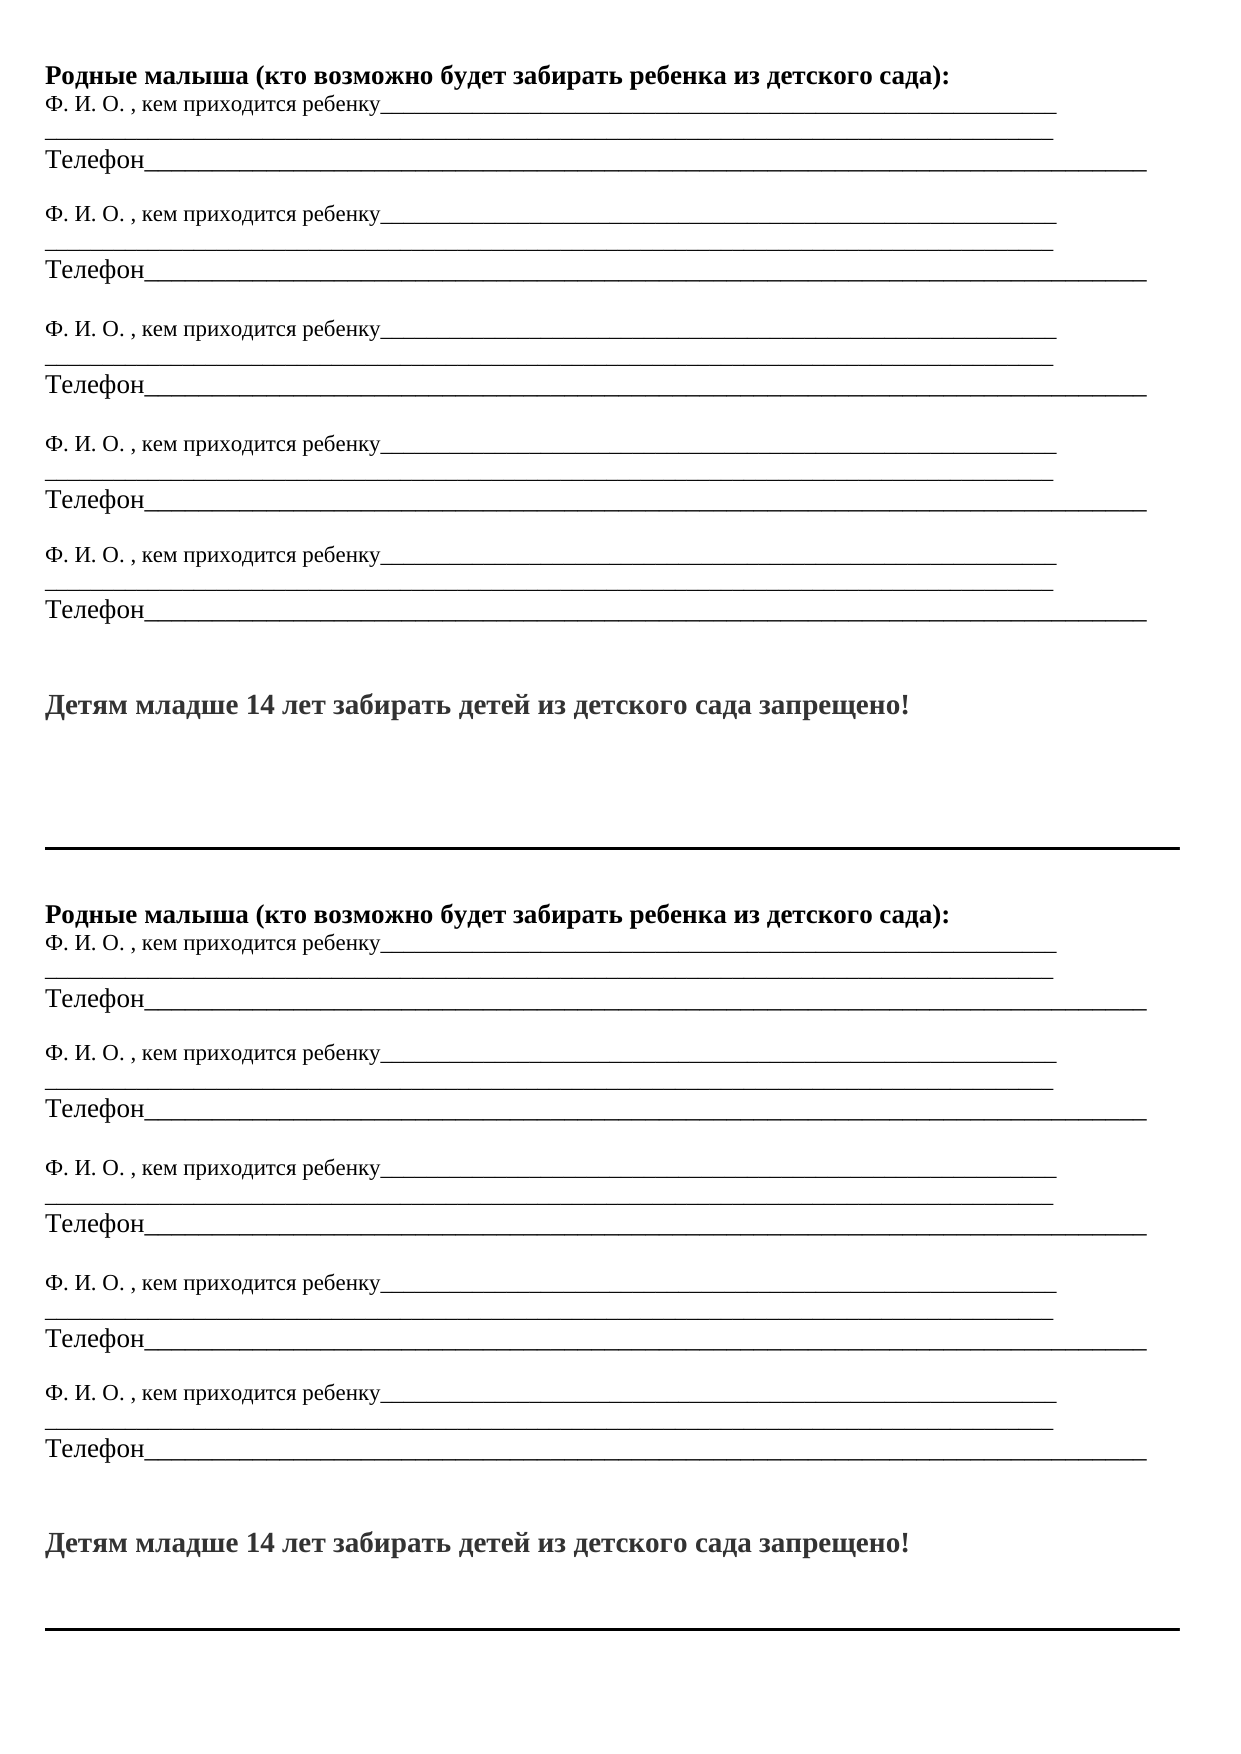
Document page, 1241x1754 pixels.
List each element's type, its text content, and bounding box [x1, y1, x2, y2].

table_cell Родные малыша (кто возможно будет забирать ребенка из детского сада): Ф. И. О. , кем приходится ребенку___________________________________________________________ ________________________________________________________________________________________ Телефон__________________________________________________________________________ Ф. И. О. , кем приходится ребенку___________________________________________________________ ________________________________________________________________________________________ Телефон__________________________________________________________________________ Ф. И. О. , кем приходится ребенку___________________________________________________________ ________________________________________________________________________________________ Телефон__________________________________________________________________________ Ф. И. О. , кем приходится ребенку___________________________________________________________ ________________________________________________________________________________________ Телефон__________________________________________________________________________ Ф. И. О. , кем приходится ребенку___________________________________________________________ ________________________________________________________________________________________ Телефон__________________________________________________________________________ Детям младше 14 лет забирать детей из детского сада запрещено! [44, 867, 1181, 1669]
table_cell Родные малыша (кто возможно будет забирать ребенка из детского сада): Ф. И. О. , кем приходится ребенку___________________________________________________________ ________________________________________________________________________________________ Телефон__________________________________________________________________________ Ф. И. О. , кем приходится ребенку___________________________________________________________ ________________________________________________________________________________________ Телефон__________________________________________________________________________ Ф. И. О. , кем приходится ребенку___________________________________________________________ ________________________________________________________________________________________ Телефон__________________________________________________________________________ Ф. И. О. , кем приходится ребенку___________________________________________________________ ________________________________________________________________________________________ Телефон__________________________________________________________________________ Ф. И. О. , кем приходится ребенку___________________________________________________________ ________________________________________________________________________________________ Телефон__________________________________________________________________________ Детям младше 14 лет забирать детей из детского сада запрещено! [44, 59, 1181, 867]
